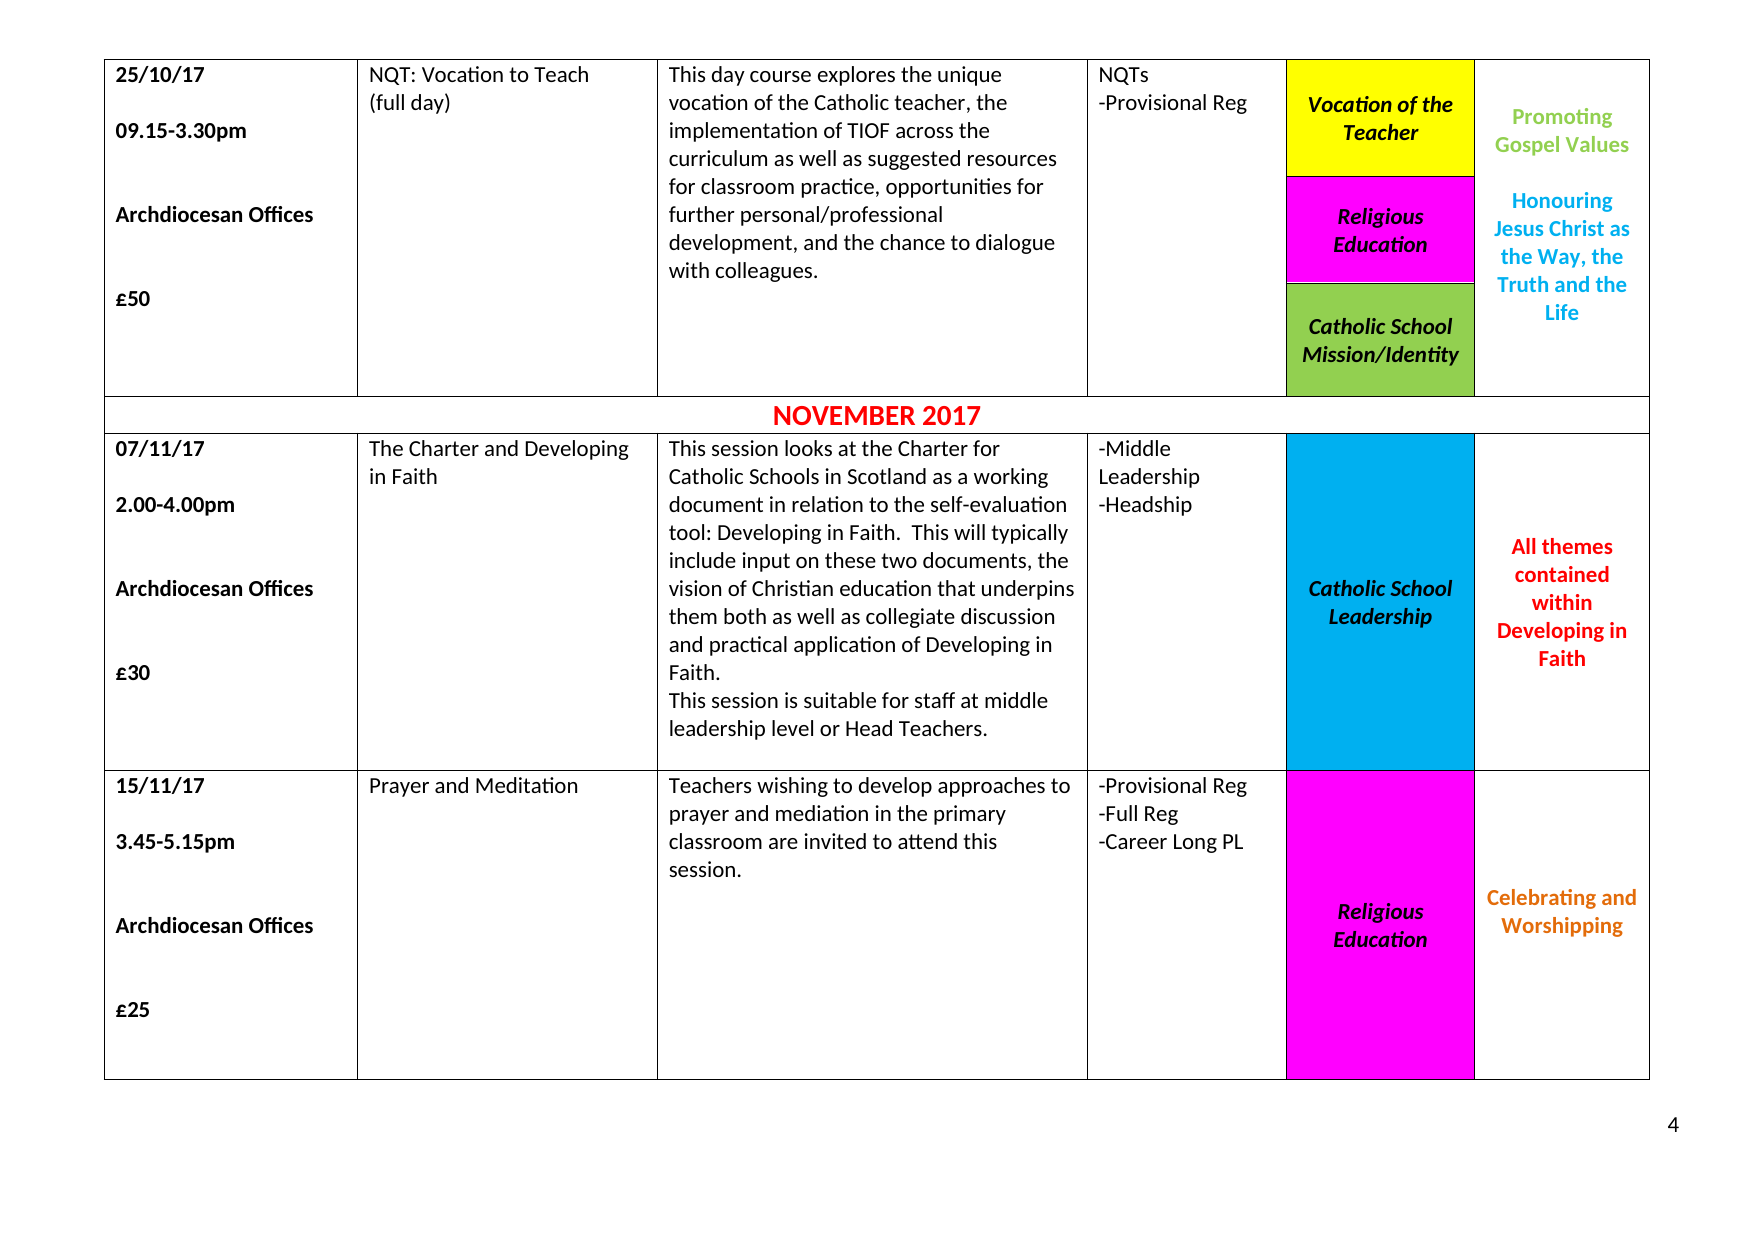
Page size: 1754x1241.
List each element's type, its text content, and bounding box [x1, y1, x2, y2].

table_cell Religious Education [1287, 177, 1474, 282]
table_cell 25/10/17 09.15-3.30pm Archdiocesan Offices £50 [105, 60, 357, 396]
table_cell Celebrating and Worshipping [1475, 771, 1649, 1079]
table_cell Prayer and Meditation [358, 771, 657, 1079]
table_cell -Middle Leadership -Headship [1088, 434, 1286, 770]
table_cell Promoting Gospel Values Honouring Jesus Christ as the Way, the Truth and the Life [1475, 60, 1649, 396]
table_cell NOVEMBER 2017 [105, 397, 1649, 433]
table_cell NQTs -Provisional Reg [1088, 60, 1286, 396]
table_cell Catholic School Mission/Identity [1287, 284, 1474, 396]
table_cell Catholic School Leadership [1287, 434, 1474, 770]
table_cell Teachers wishing to develop approaches to prayer and mediation in the primary classroom are invited to attend this session. [658, 771, 1087, 1079]
table_cell Religious Education [1287, 771, 1474, 1079]
table_cell NQT: Vocation to Teach (full day) [358, 60, 657, 396]
table_cell -Provisional Reg -Full Reg -Career Long PL [1088, 771, 1286, 1079]
table_cell 15/11/17 3.45-5.15pm Archdiocesan Offices £25 [105, 771, 357, 1079]
table_cell Vocation of the Teacher [1287, 60, 1474, 176]
table_cell This day course explores the unique vocation of the Catholic teacher, the implementation of TIOF across the curriculum as well as suggested resources for classroom practice, opportunities for further personal/professional development, and the chance to dialogue with colleagues. [658, 60, 1087, 396]
table_cell 07/11/17 2.00-4.00pm Archdiocesan Offices £30 [105, 434, 357, 770]
table_cell The Charter and Developing in Faith [358, 434, 657, 770]
table_cell This session looks at the Charter for Catholic Schools in Scotland as a working document in relation to the self-evaluation tool: Developing in Faith. This will typically include input on these two documents, the vision of Christian education that underpins them both as well as collegiate discussion and practical application of Developing in Faith. This session is suitable for staff at middle leadership level or Head Teachers. [658, 434, 1087, 770]
table_cell All themes contained within Developing in Faith [1475, 434, 1649, 770]
